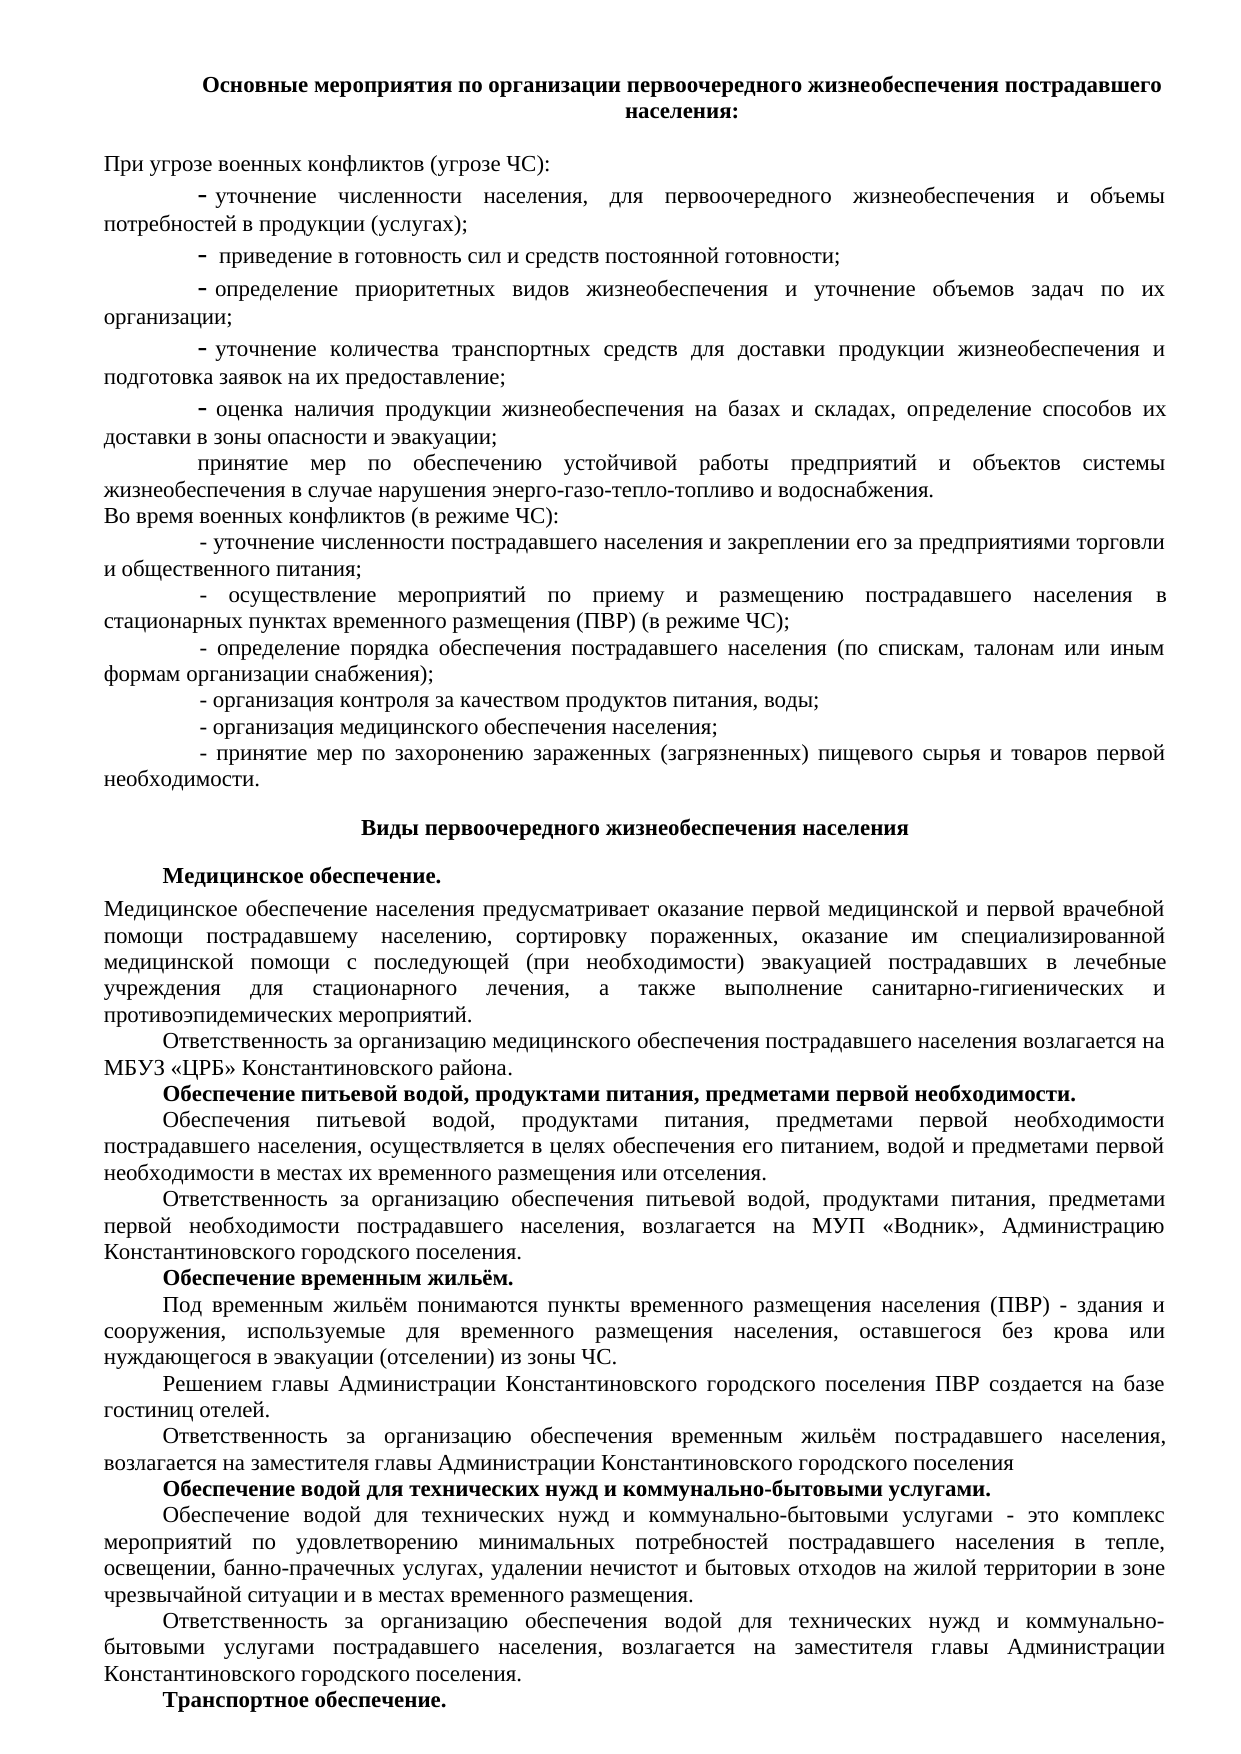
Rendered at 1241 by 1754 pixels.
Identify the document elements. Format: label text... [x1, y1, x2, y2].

text Основные мероприятия по организации первоочередного жизнеобеспечения пострадавшего населения: [197, 71, 1167, 123]
list уточнение численности населения, для первоочередного жизнеобеспечения и объемы потребностей в продукции (услугах); [103, 176, 1167, 236]
text Обеспечение водой для технических нужд и коммунально-бытовыми услугами - это комплекс мероприятий по удовлетворению минимальных потребностей пострадавшего населения в тепле, освещении, банно-прачечных услугах, удалении нечистот и бытовых отходов на жилой территории в зоне чрезвычайной ситуации и в местах временного размещения. [103, 1502, 1167, 1607]
text Медицинское обеспечение населения предусматривает оказание первой медицинской и первой врачебной помощи пострадавшему населению, сортировку пораженных, оказание им специализированной медицинской помощи с последующей (при необходимости) эвакуацией пострадавших в лечебные учреждения для стационарного лечения, а также выполнение санитарно-гигиенических и противоэпидемических мероприятий. [103, 895, 1167, 1027]
text Обеспечения питьевой водой, продуктами питания, предметами первой необходимости пострадавшего населения, осуществляется в целях обеспечения его питанием, водой и предметами первой необходимости в местах их временного размещения или отселения. [103, 1106, 1167, 1185]
text - осуществление мероприятий по приему и размещению пострадавшего населения в стационарных пунктах временного размещения (ПВР) (в режиме ЧС); [103, 581, 1167, 634]
text Виды первоочередного жизнеобеспечения населения [103, 814, 1167, 840]
text Ответственность за организацию обеспечения питьевой водой, продуктами питания, предметами первой необходимости пострадавшего населения, возлагается на МУП «Водник», Администрацию Константиновского городского поселения. [103, 1185, 1167, 1264]
text Обеспечение питьевой водой, продуктами питания, предметами первой необходимости. [103, 1080, 1167, 1106]
text - уточнение численности пострадавшего населения и закреплении его за предприятиями торговли и общественного питания; [103, 528, 1167, 581]
text Ответственность за организацию обеспечения водой для технических нужд и коммунально-бытовыми услугами пострадавшего населения, возлагается на заместителя главы Администрации Константиновского городского поселения. [103, 1607, 1167, 1686]
text - организация медицинского обеспечения населения; [103, 713, 1167, 739]
text принятие мер по обеспечению устойчивой работы предприятий и объектов системы жизнеобеспечения в случае нарушения энерго-газо-тепло-топливо и водоснабжения. [103, 449, 1167, 502]
text Во время военных конфликтов (в режиме ЧС): [103, 502, 1167, 528]
text Обеспечение временным жильём. [162, 1264, 1167, 1291]
text При угрозе военных конфликтов (угрозе ЧС): [103, 150, 1167, 176]
text - принятие мер по захоронению зараженных (загрязненных) пищевого сырья и товаров первой необходимости. [103, 739, 1167, 792]
text Обеспечение водой для технических нужд и коммунально-бытовыми услугами. [103, 1475, 1167, 1502]
text Под временным жильём понимаются пункты временного размещения населения (ПВР) - здания и сооружения, используемые для временного размещения населения, оставшегося без крова или нуждающегося в эвакуации (отселении) из зоны ЧС. [103, 1291, 1167, 1370]
list определение приоритетных видов жизнеобеспечения и уточнение объемов задач по их организации; [103, 269, 1167, 329]
text - организация контроля за качеством продуктов питания, воды; [103, 686, 1167, 713]
text Решением главы Администрации Константиновского городского поселения ПВР создается на базе гостиниц отелей. [103, 1370, 1167, 1422]
list приведение в готовность сил и средств постоянной готовности; [103, 236, 1167, 269]
text Ответственность за организацию обеспечения временным жильём пострадавшего населения, возлагается на заместителя главы Администрации Константиновского городского поселения [103, 1422, 1167, 1475]
text Транспортное обеспечение. [103, 1686, 1167, 1712]
list оценка наличия продукции жизнеобеспечения на базах и складах, определение способов их доставки в зоны опасности и эвакуации; [103, 389, 1167, 449]
text Ответственность за организацию медицинского обеспечения пострадавшего населения возлагается на МБУЗ «ЦРБ» Константиновского района. [103, 1027, 1167, 1080]
list уточнение количества транспортных средств для доставки продукции жизнеобеспечения и подготовка заявок на их предоставление; [103, 329, 1167, 389]
text - определение порядка обеспечения пострадавшего населения (по спискам, талонам или иным формам организации снабжения); [103, 634, 1167, 686]
text Медицинское обеспечение. [103, 862, 1167, 889]
